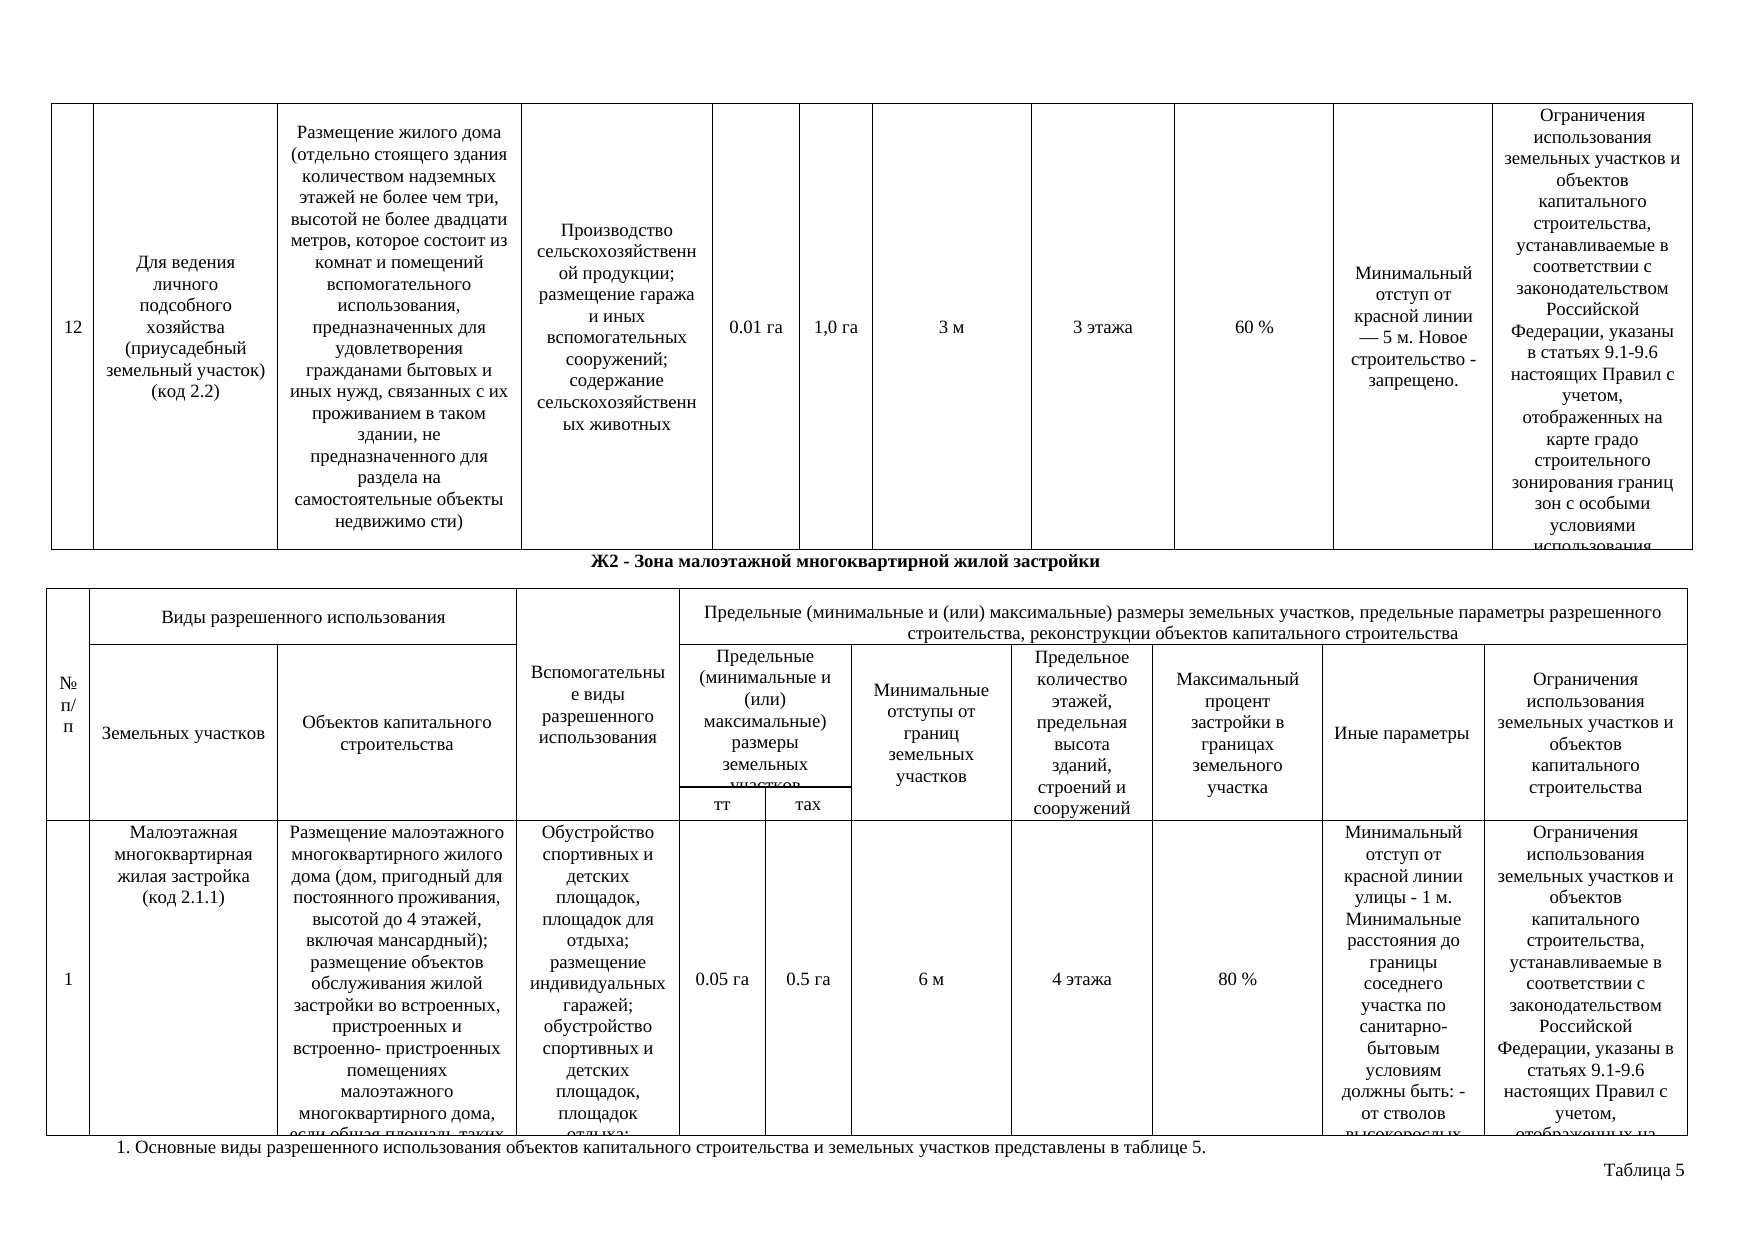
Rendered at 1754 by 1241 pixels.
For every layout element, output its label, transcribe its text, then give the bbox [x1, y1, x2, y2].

table_header Производство сельскохозяйственной продукции; размещение гаража и иных вспомогательных сооружений; содержание сельскохозяйственных животных [522, 104, 712, 548]
table_header 1,0 га [800, 104, 872, 548]
table_cell Иные параметры [1323, 645, 1484, 820]
table_cell Минимальные отступы от границ земельных участков [852, 645, 1011, 820]
table_header 3 этажа [1032, 104, 1174, 548]
table_header Ограничения использования земельных участков и объектов капитального строительства, устанавливаемые в соответствии с законодательством Российской Федерации, указаны в статьях 9.1-9.6 настоящих Правил с учетом, отображенных на карте градо строительного зонирования границ зон с особыми условиями использования территорий [1493, 104, 1692, 548]
table_header Виды разрешенного использования [90, 589, 516, 644]
table_cell Максимальный процент застройки в границах земельного участка [1153, 645, 1322, 820]
table_cell Размещение малоэтажного многоквартирного жилого дома (дом, пригодный для постоянного проживания, высотой до 4 этажей, включая мансардный); размещение объектов обслуживания жилой застройки во встроенных, пристроенных и встроенно- пристроенных помещениях малоэтажного многоквартирного дома, если общая площадь таких [278, 821, 516, 1135]
text Таблица 5 [1600, 1158, 1685, 1180]
table_cell 4 этажа [1012, 821, 1152, 1135]
table_cell Земельных участков [90, 645, 277, 820]
table_header № п/п [47, 589, 89, 820]
table_cell Ограничения использования земельных участков и объектов капитального строительства, устанавливаемые в соответствии с законодательством Российской Федерации, указаны в статьях 9.1-9.6 настоящих Правил с учетом, отображенных на карте [1485, 821, 1687, 1135]
table_cell Минимальный отступ от красной линии улицы - 1 м. Минимальные расстояния до границы соседнего участка по санитарнобытовым условиям должны быть: - от стволов высокорослых [1323, 821, 1484, 1135]
table_cell 80 % [1153, 821, 1322, 1135]
table_header 60 % [1175, 104, 1333, 548]
table_cell тт [680, 788, 765, 820]
table_cell Обустройство спортивных и детских площадок, площадок для отдыха; размещение индивидуальных гаражей; обустройство спортивных и детских площадок, площадок отдыха; [517, 821, 679, 1135]
table_header Предельные (минимальные и (или) максимальные) размеры земельных участков, предельные параметры разрешенного строительства, реконструкции объектов капитального строительства [680, 589, 1687, 644]
table_header Для ведения личного подсобного хозяйства (приусадебный земельный участок) (код 2.2) [94, 104, 277, 548]
table_cell 1 [47, 821, 89, 1135]
table_cell Ограничения использования земельных участков и объектов капитального строительства [1485, 645, 1687, 820]
table_header 3 м [873, 104, 1031, 548]
table_cell 0.05 га [680, 821, 765, 1135]
table_cell 6 м [852, 821, 1011, 1135]
table_cell тах [766, 788, 851, 820]
table_header Вспомогательные виды разрешенного использования [517, 589, 679, 820]
table_header 0.01 га [713, 104, 799, 548]
text 1. Основные виды разрешенного использования объектов капитального строительства и земельных участков представлены в таблице 5. [116, 1136, 1228, 1158]
table_cell Предельное количество этажей, предельная высота зданий, строений и сооружений [1012, 645, 1152, 820]
table_header Минимальный отступ от красной линии — 5 м. Новое строительство - запрещено. [1334, 104, 1492, 548]
table_cell Объектов капитального строительства [278, 645, 516, 820]
text Ж2 - Зона малоэтажной многоквартирной жилой застройки [591, 549, 1697, 571]
table_header 12 [52, 104, 93, 548]
table_cell Предельные (минимальные и (или) максимальные) размеры земельных участков [680, 645, 851, 786]
table_cell 0.5 га [766, 821, 851, 1135]
table_header Размещение жилого дома (отдельно стоящего здания количеством надземных этажей не более чем три, высотой не более двадцати метров, которое состоит из комнат и помещений вспомогательного использования, предназначенных для удовлетворения гражданами бытовых и иных нужд, связанных с их проживанием в таком здании, не предназначенного для раздела на самостоятельные объекты недвижимо сти) [278, 104, 521, 548]
table_cell Малоэтажная многоквартирная жилая застройка (код 2.1.1) [90, 821, 277, 1135]
